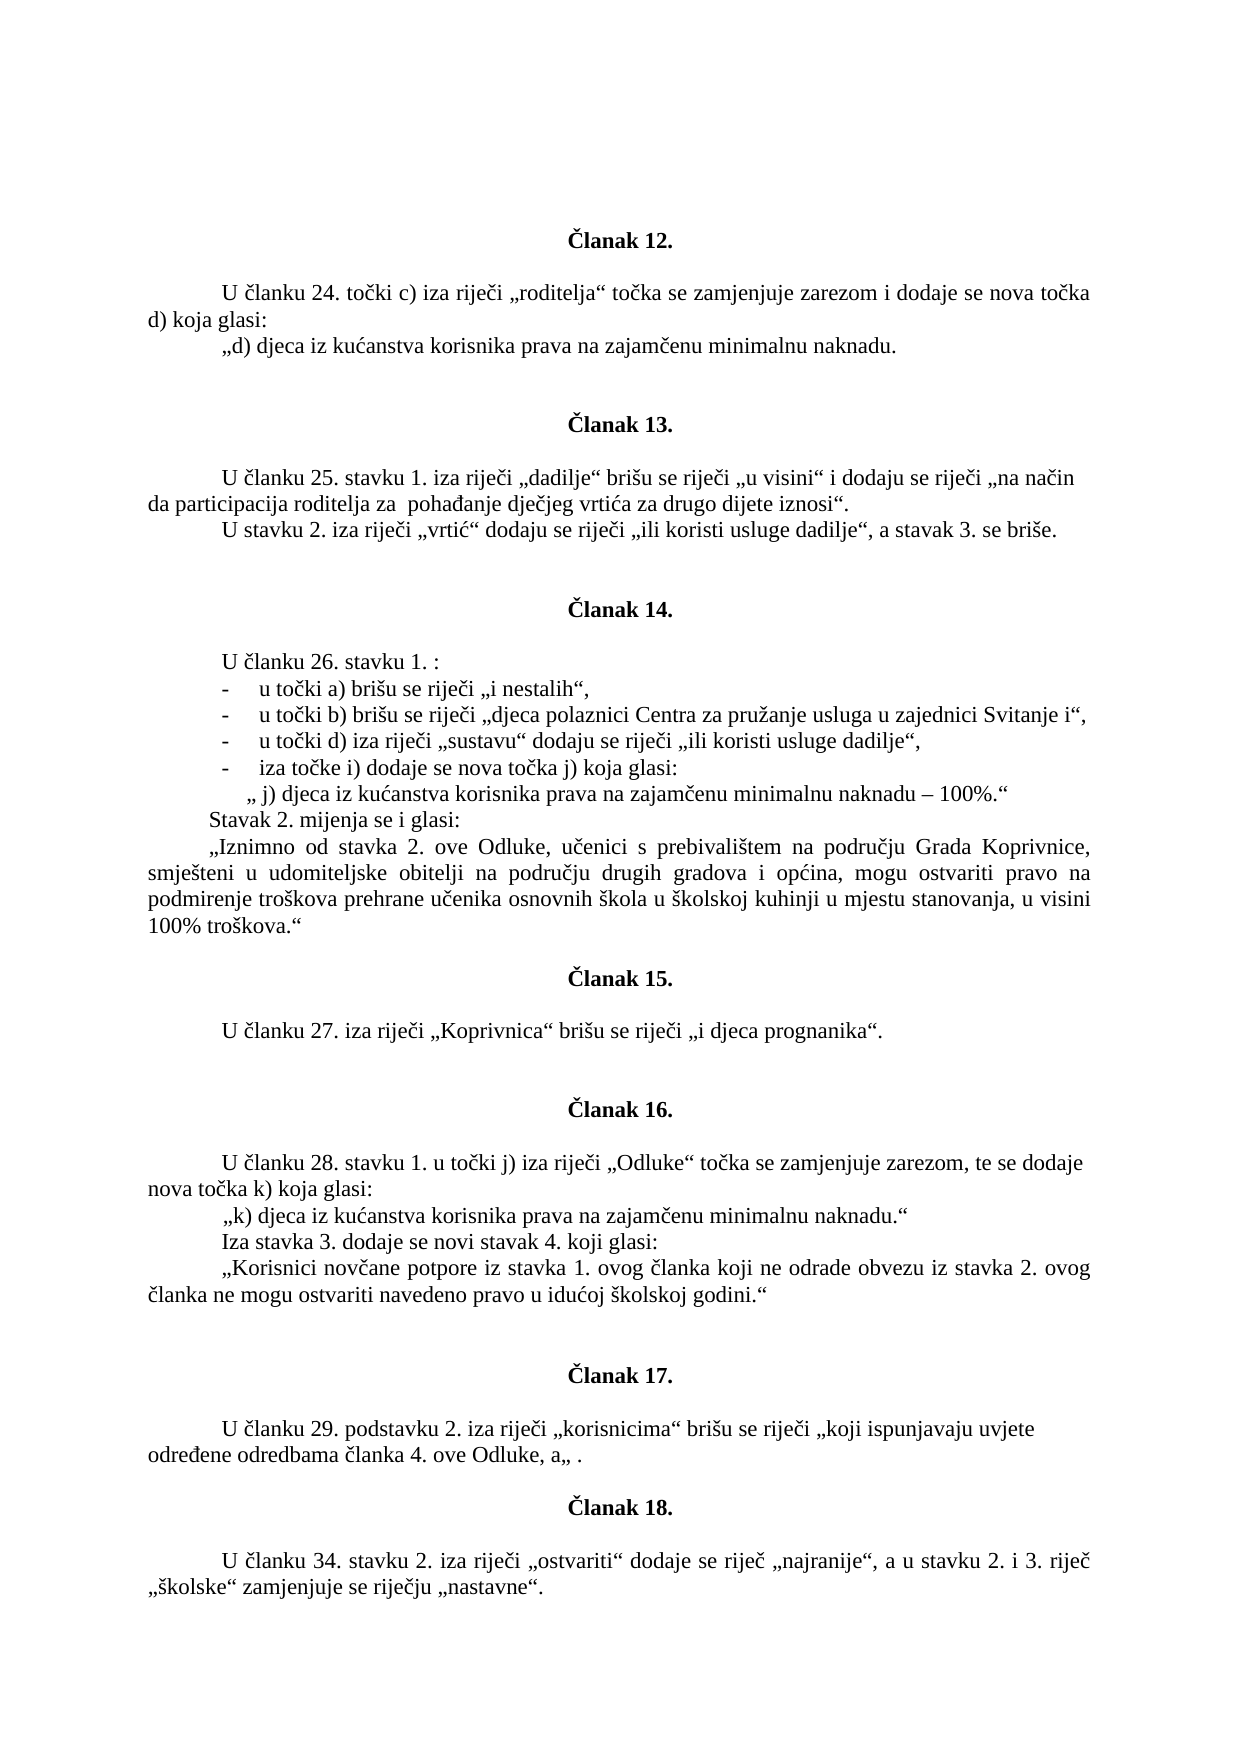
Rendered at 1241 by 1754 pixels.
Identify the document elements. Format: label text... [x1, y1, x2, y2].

text „k) djeca iz kućanstva korisnika prava na zajamčenu minimalnu naknadu.“ [223, 1202, 1093, 1228]
list u točki d) iza riječi „sustavu“ dodaju se riječi „ili koristi usluge dadilje“, [221, 727, 1093, 754]
text „d) djeca iz kućanstva korisnika prava na zajamčenu minimalnu naknadu. [148, 332, 1093, 358]
text Članak 12. [148, 227, 1093, 253]
text U stavku 2. iza riječi „vrtić“ dodaju se riječi „ili koristi usluge dadilje“, a stavak 3. se briše. [148, 517, 1093, 543]
text Članak 17. [148, 1362, 1093, 1389]
text Iza stavka 3. dodaje se novi stavak 4. koji glasi: [148, 1228, 1093, 1254]
text Članak 16. [148, 1096, 1093, 1123]
text U članku 24. točki c) iza riječi „roditelja“ točka se zamjenjuje zarezom i dodaje se nova točka d) koja glasi: [148, 279, 1093, 332]
text „Korisnici novčane potpore iz stavka 1. ovog članka koji ne odrade obvezu iz stavka 2. ovog članka ne mogu ostvariti navedeno pravo u idućoj školskoj godini.“ [148, 1254, 1093, 1307]
text „ j) djeca iz kućanstva korisnika prava na zajamčenu minimalnu naknadu – 100%.“ [246, 780, 1093, 806]
text U članku 29. podstavku 2. iza riječi „korisnicima“ brišu se riječi „koji ispunjavaju uvjete određene odredbama članka 4. ove Odluke, a„ . [148, 1415, 1093, 1468]
text Članak 15. [148, 964, 1093, 991]
text „Iznimno od stavka 2. ove Odluke, učenici s prebivalištem na području Grada Koprivnice, smješteni u udomiteljske obitelji na području drugih gradova i općina, mogu ostvariti pravo na podmirenje troškova prehrane učenika osnovnih škola u školskoj kuhinji u mjestu stanovanja, u visini 100% troškova.“ [148, 833, 1093, 938]
list u točki a) brišu se riječi „i nestalih“, [221, 675, 1093, 701]
text Članak 13. [148, 411, 1093, 437]
text U članku 28. stavku 1. u točki j) iza riječi „Odluke“ točka se zamjenjuje zarezom, te se dodaje nova točka k) koja glasi: [148, 1149, 1093, 1202]
text U članku 25. stavku 1. iza riječi „dadilje“ brišu se riječi „u visini“ i dodaju se riječi „na način da participacija roditelja za pohađanje dječjeg vrtića za drugo dijete iznosi“. [148, 464, 1093, 517]
text Stavak 2. mijenja se i glasi: [148, 806, 1093, 833]
list iza točke i) dodaje se nova točka j) koja glasi: [221, 754, 1093, 780]
text U članku 26. stavku 1. : [148, 648, 1093, 675]
list u točki b) brišu se riječi „djeca polaznici Centra za pružanje usluga u zajednici Svitanje i“, [221, 701, 1093, 727]
text U članku 27. iza riječi „Koprivnica“ brišu se riječi „i djeca prognanika“. [148, 1017, 1093, 1044]
text U članku 34. stavku 2. iza riječi „ostvariti“ dodaje se riječ „najranije“, a u stavku 2. i 3. riječ „školske“ zamjenjuje se riječju „nastavne“. [148, 1547, 1093, 1599]
text Članak 18. [148, 1494, 1093, 1520]
text Članak 14. [148, 596, 1093, 622]
